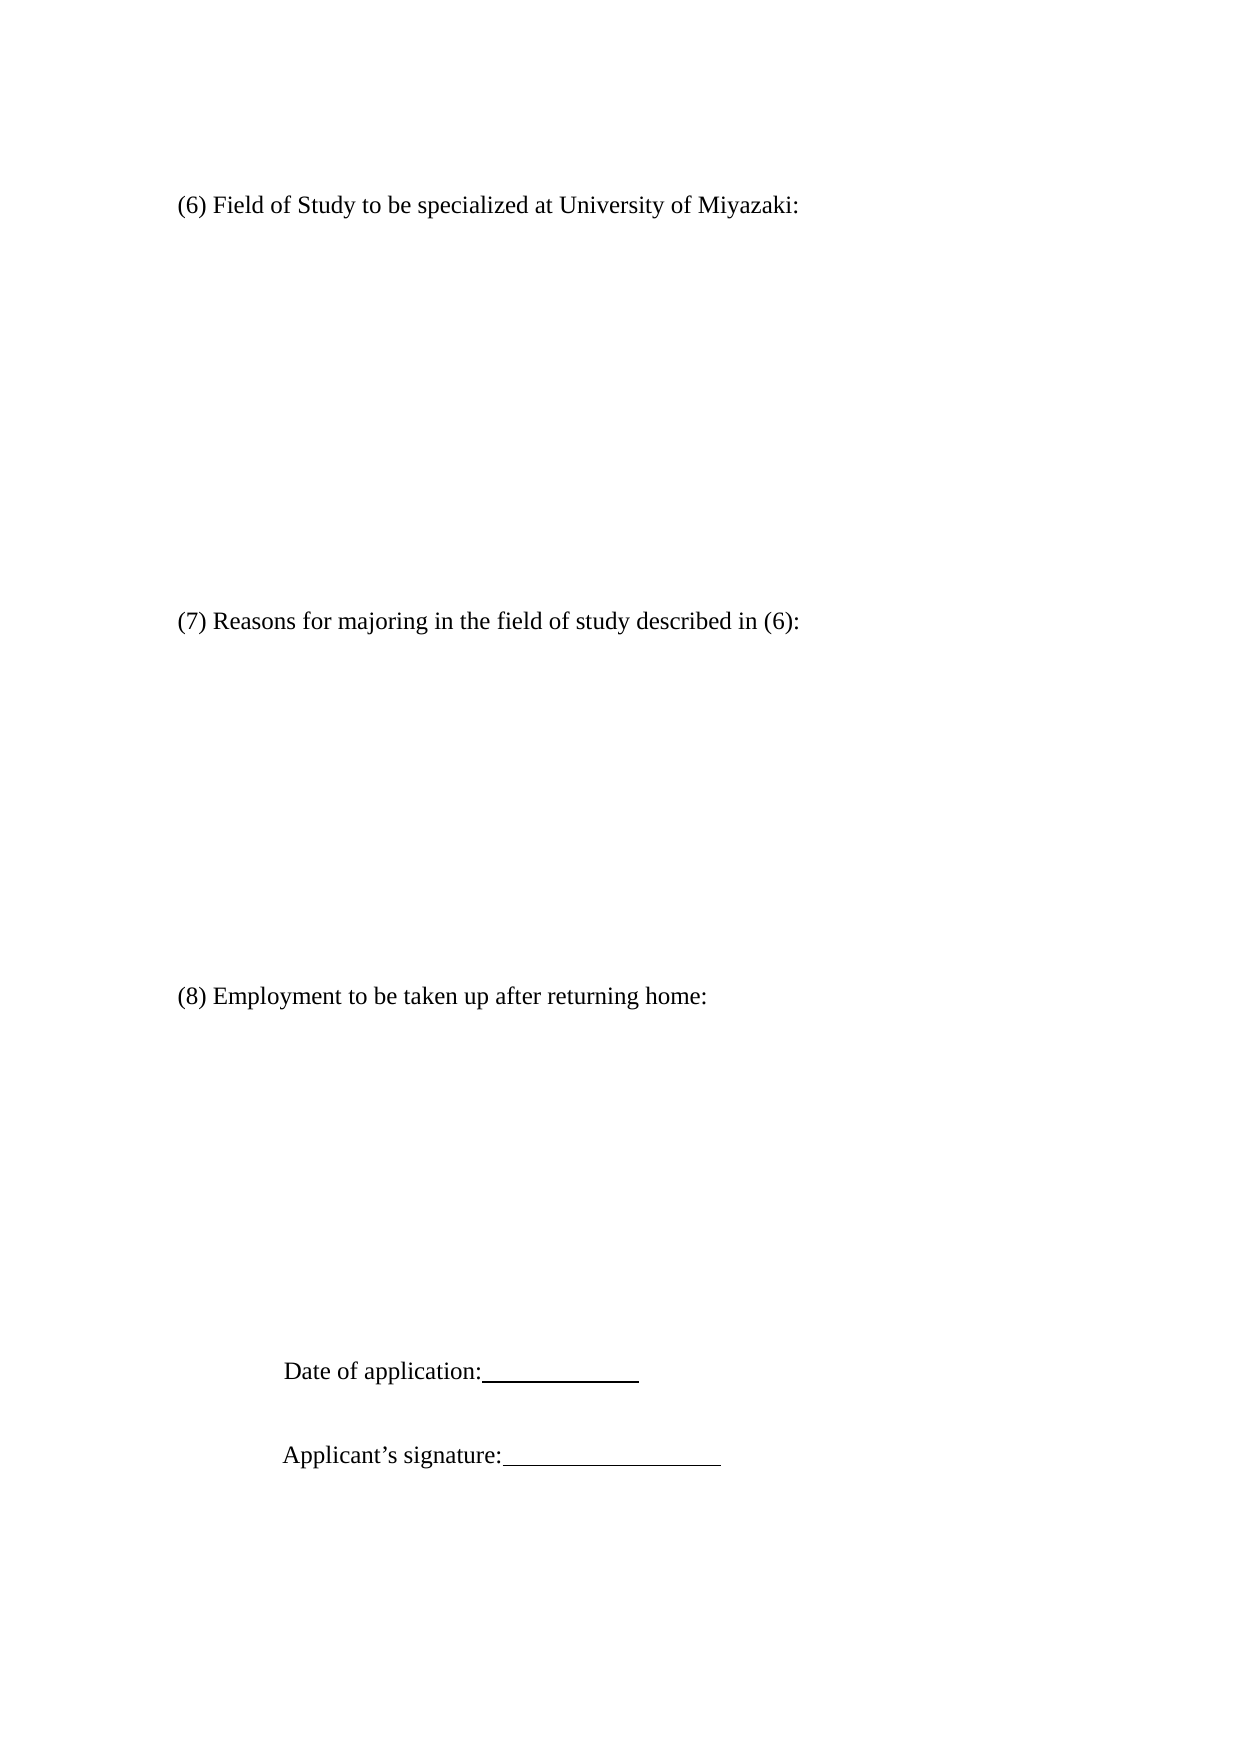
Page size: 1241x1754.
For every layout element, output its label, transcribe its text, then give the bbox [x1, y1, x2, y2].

text Applicant’s signature: [177, 1433, 1063, 1475]
text (7) Reasons for majoring in the field of study described in (6): [177, 600, 1063, 642]
text (8) Employment to be taken up after returning home: [177, 975, 1063, 1017]
text (6) Field of Study to be specialized at : [177, 183, 1063, 225]
text Date of application: [177, 1350, 1063, 1392]
